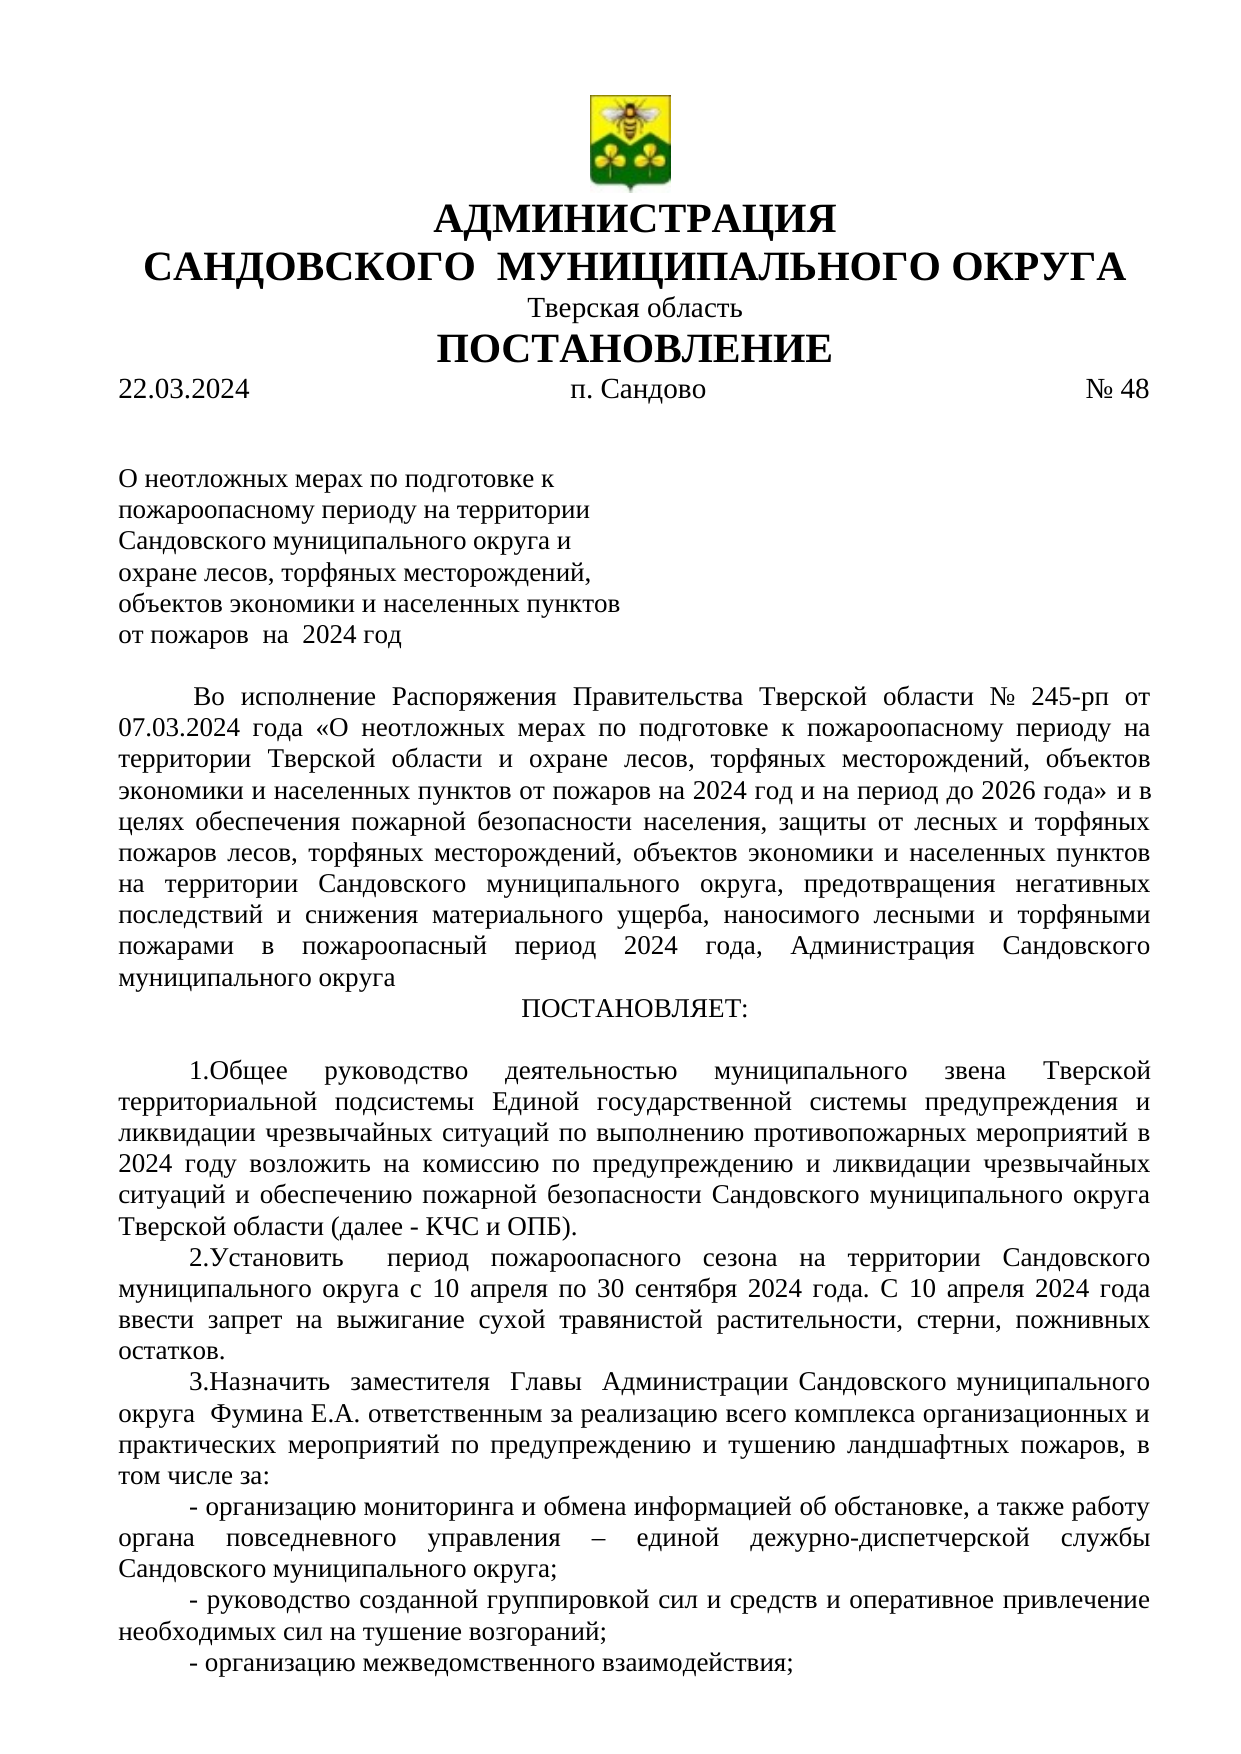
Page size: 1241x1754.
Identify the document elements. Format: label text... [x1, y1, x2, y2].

text Во исполнение Распоряжения Правительства Тверской области № 245-рп от 07.03.2024 года «О неотложных мерах по подготовке к пожароопасному периоду на территории Тверской области и охране лесов, торфяных месторождений, объектов экономики и населенных пунктов от пожаров на 2024 год и на период до 2026 года» и в целях обеспечения пожарной безопасности населения, защиты от лесных и торфяных пожаров лесов, торфяных месторождений, объектов экономики и населенных пунктов на территории Сандовского муниципального округа, предотвращения негативных последствий и снижения материального ущерба, наносимого лесными и торфяными пожарами в пожароопасный период 2024 года, Администрация Сандовского муниципального округа [118, 680, 1152, 992]
text О неотложных мерах по подготовке к пожароопасному периоду на территории Сандовского муниципального округа и [118, 462, 703, 556]
text охране лесов, торфяных месторождений, объектов экономики и населенных пунктов [118, 556, 703, 618]
text ПОСТАНОВЛЯЕТ: [118, 992, 1152, 1023]
subtitle САНДОВСКОГО МУНИЦИПАЛЬНОГО ОКРУГА [103, 242, 1152, 290]
subtitle ПОСТАНОВЛЕНИЕ [118, 323, 1152, 371]
subtitle Тверская область [118, 290, 1152, 323]
list - руководство созданной группировкой сил и средств и оперативное привлечение необходимых сил на тушение возгораний; [118, 1583, 1152, 1646]
list - организацию межведомственного взаимодействия; [118, 1646, 1152, 1677]
text 2.Установить период пожароопасного сезона на территории Сандовского муниципального округа с 10 апреля по 30 сентября 2024 года. С 10 апреля 2024 года ввести запрет на выжигание сухой травянистой растительности, стерни, пожнивных остатков. [118, 1241, 1152, 1366]
list - организацию мониторинга и обмена информацией об обстановке, а также работу органа повседневного управления – единой дежурно-диспетчерской службы Сандовского муниципального округа; [118, 1490, 1152, 1583]
text 22.03.2024 п. Сандово № 48 [118, 371, 1152, 405]
text 1.Общее руководство деятельностью муниципального звена Тверской территориальной подсистемы Единой государственной системы предупреждения и ликвидации чрезвычайных ситуаций по выполнению противопожарных мероприятий в 2024 году возложить на комиссию по предупреждению и ликвидации чрезвычайных ситуаций и обеспечению пожарной безопасности Сандовского муниципального округа Тверской области (далее - КЧС и ОПБ). [118, 1054, 1152, 1241]
text АДМИНИСТРАЦИЯ [118, 194, 1152, 242]
text от пожаров на 2024 год [118, 618, 703, 649]
text 3.Назначить заместителя Главы Администрации Сандовского муниципального округа Фумина Е.А. ответственным за реализацию всего комплекса организационных и практических мероприятий по предупреждению и тушению ландшафтных пожаров, в том числе за: [118, 1366, 1152, 1490]
